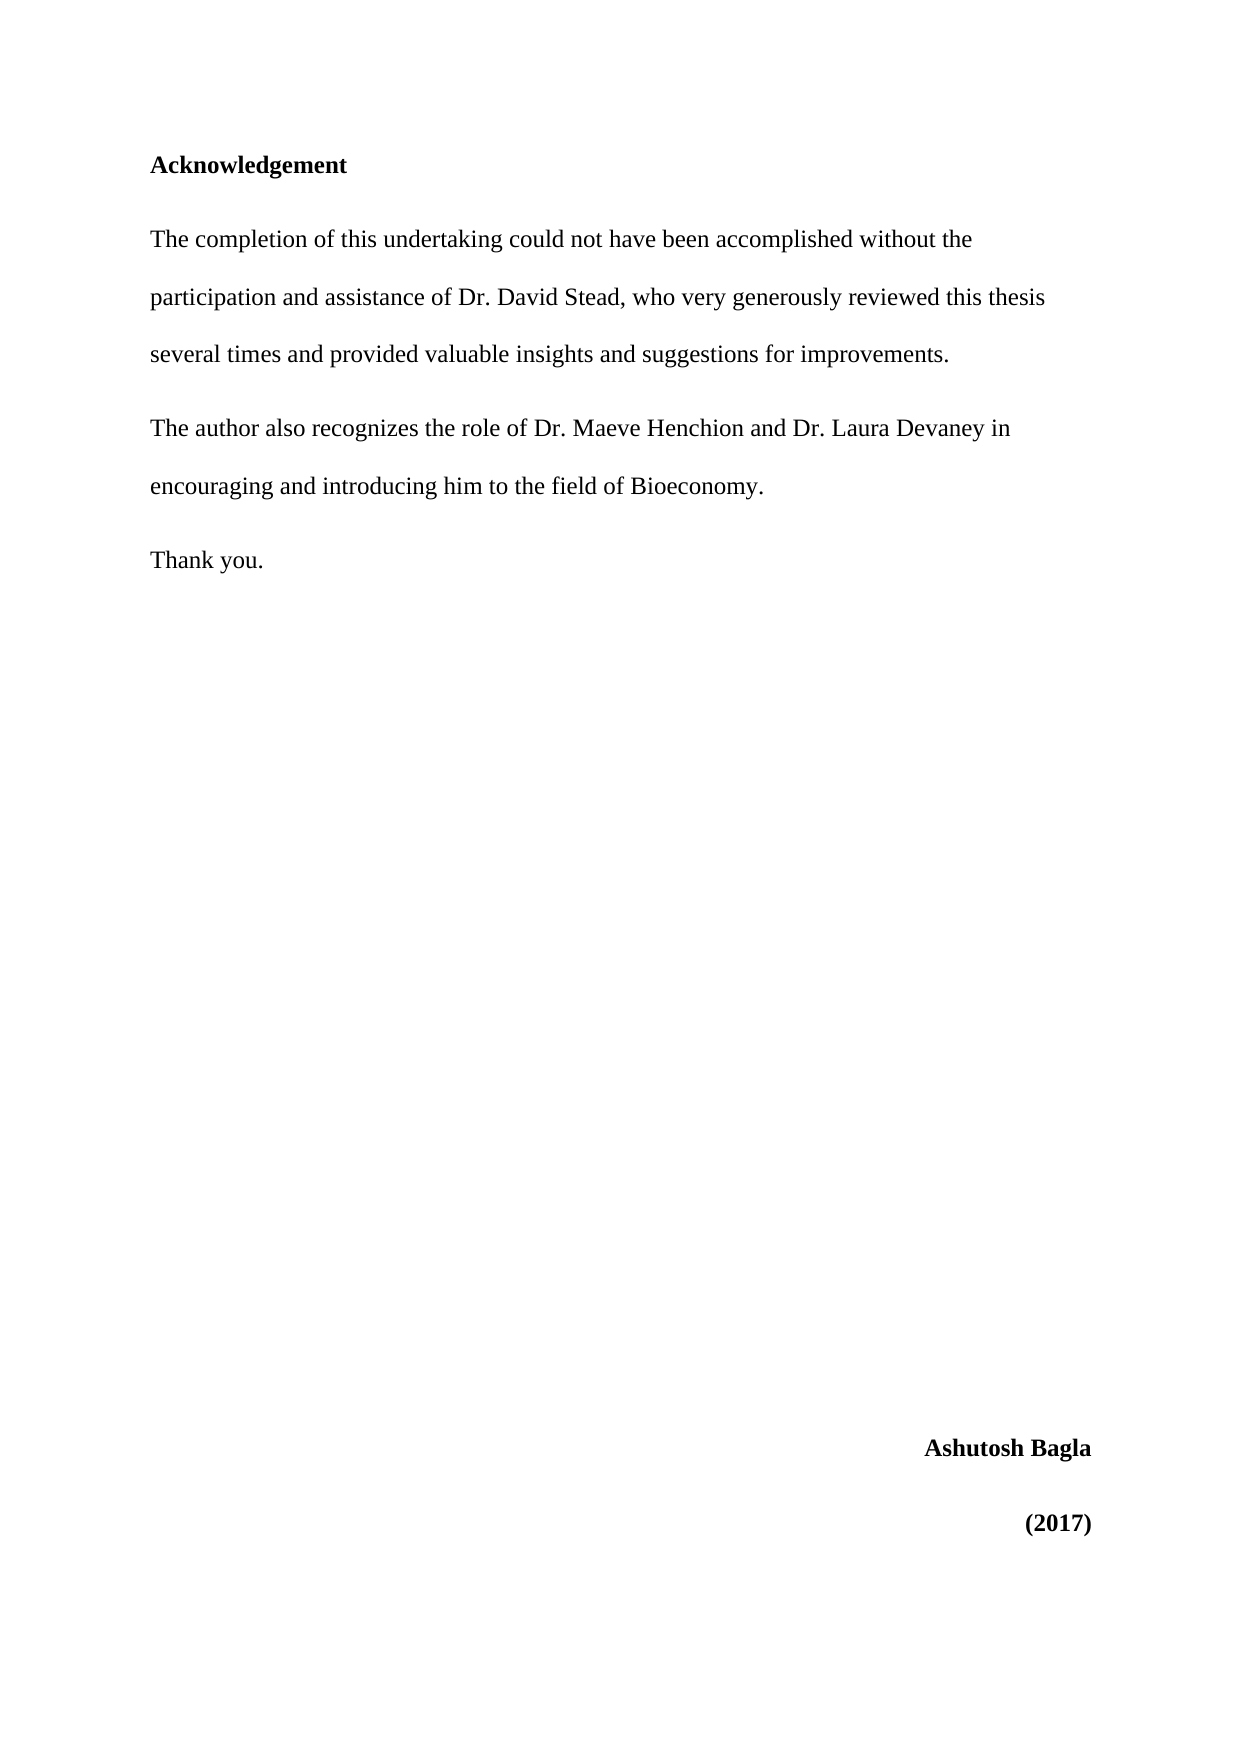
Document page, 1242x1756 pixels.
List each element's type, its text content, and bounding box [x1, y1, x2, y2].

text Ashutosh Bagla [150, 1433, 1091, 1462]
text The author also recognizes the role of Dr. Maeve Henchion and Dr. Laura Devaney in encouraging and introducing him to the field of Bioeconomy. [150, 413, 1091, 499]
text Thank you. [150, 545, 1091, 574]
text The completion of this undertaking could not have been accomplished without the participation and assistance of Dr. David Stead, who very generously reviewed this thesis several times and provided valuable insights and suggestions for improvements. [150, 224, 1091, 368]
text Acknowledgement [150, 150, 1091, 179]
text (2017) [150, 1508, 1091, 1536]
